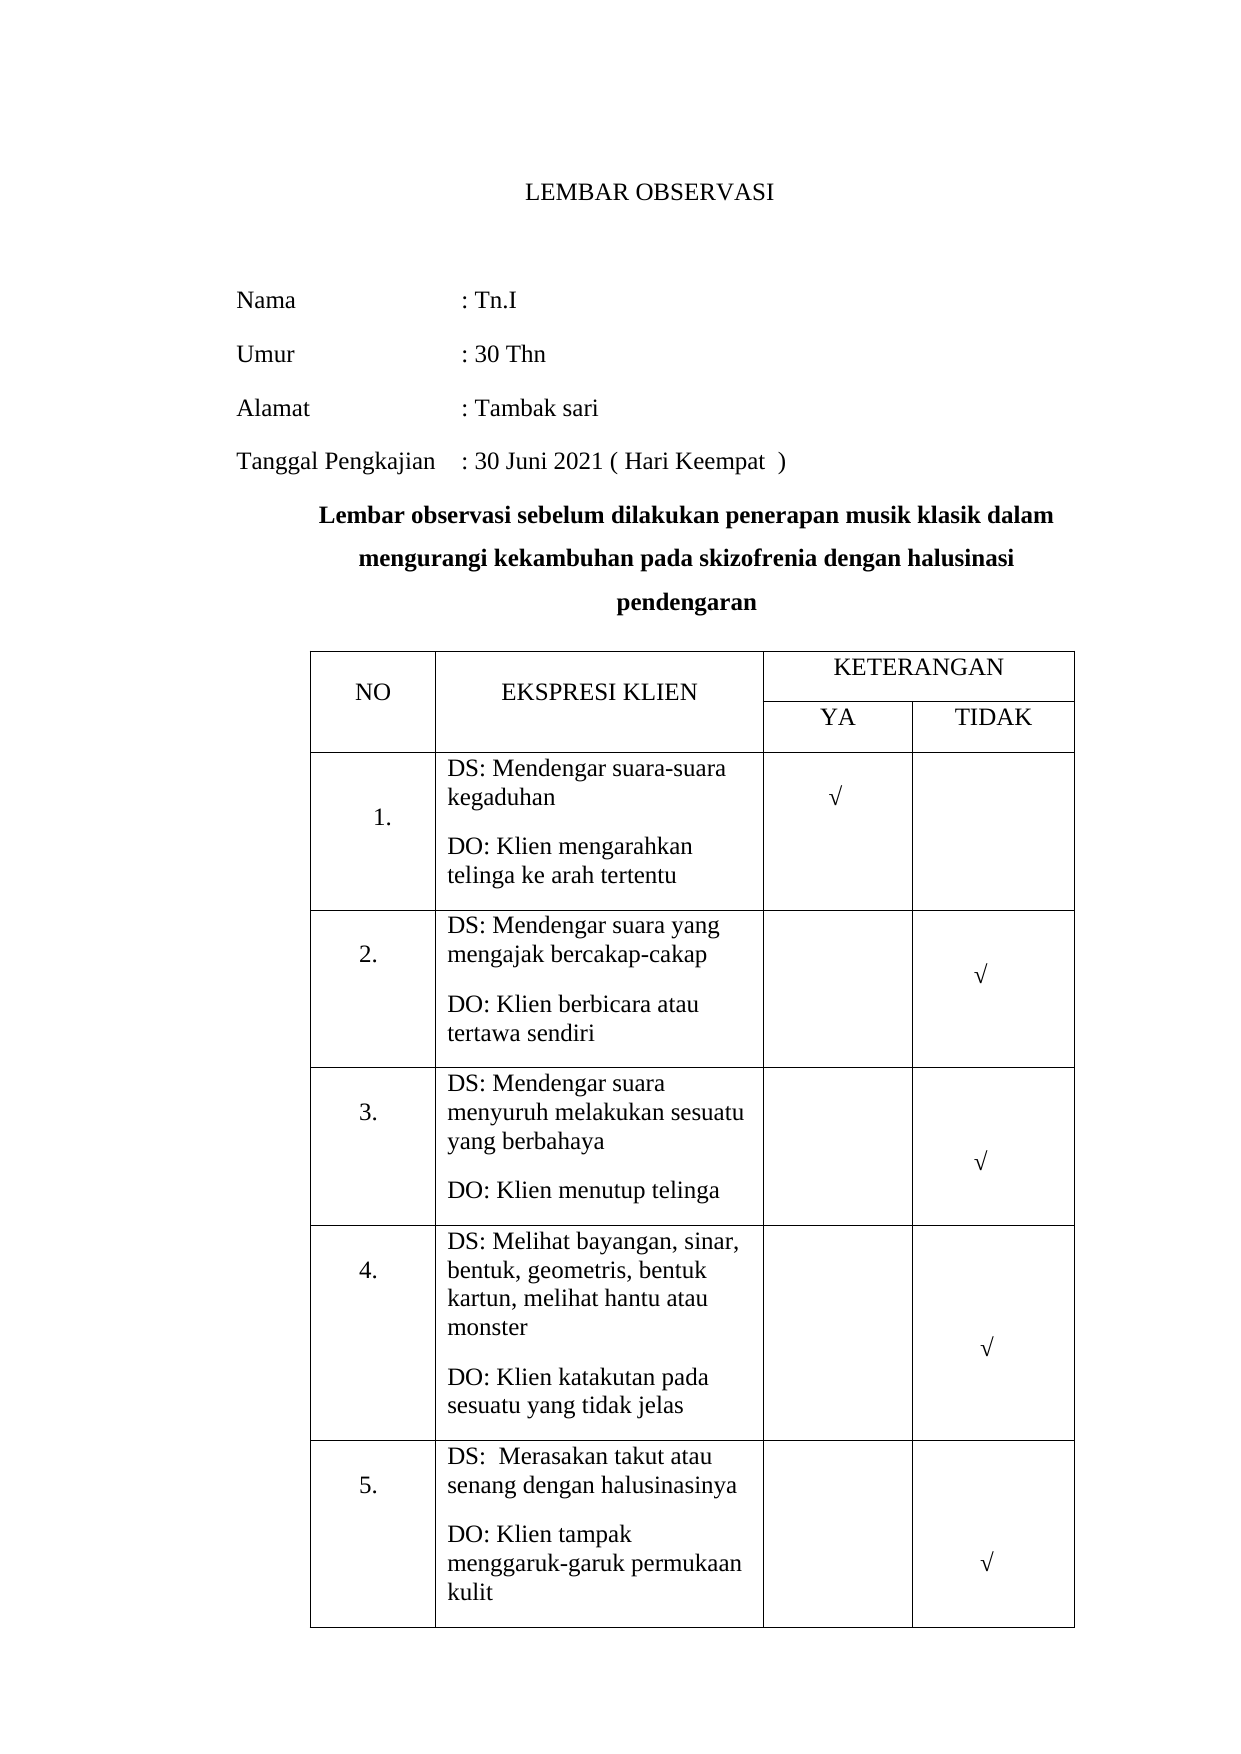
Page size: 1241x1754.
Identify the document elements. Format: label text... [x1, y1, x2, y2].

text LEMBAR OBSERVASI [236, 177, 1063, 206]
table_cell TIDAK [913, 702, 1074, 752]
table_cell DS: Mendengar suara menyuruh melakukan sesuatu yang berbahaya DO: Klien menutup telinga [436, 1068, 763, 1225]
table_cell [311, 753, 435, 909]
text Tanggal Pengkajian : 30 Juni 2021 ( Hari Keempat ) [236, 446, 1063, 475]
table_cell DS: Mendengar suara yang mengajak bercakap-cakap DO: Klien berbicara atau tertawa sendiri [436, 911, 763, 1067]
table_cell √ [913, 1441, 1074, 1627]
text Umur : 30 Thn [236, 339, 1063, 367]
text Nama : Tn.I [236, 285, 1063, 314]
table_cell [764, 1068, 912, 1225]
text Alamat : Tambak sari [236, 393, 1063, 421]
table_header EKSPRESI KLIEN [436, 652, 763, 752]
list Lembar observasi sebelum dilakukan penerapan musik klasik dalam mengurangi kekambuhan pada skizofrenia dengan halusinasi pendengaran [310, 500, 1063, 615]
table_cell √ [764, 753, 912, 909]
table_cell [764, 1226, 912, 1440]
table_cell [311, 911, 435, 1067]
table_cell √ [913, 1226, 1074, 1440]
table_header KETERANGAN [764, 652, 1074, 701]
table_cell DS: Mendengar suara-suara kegaduhan DO: Klien mengarahkan telinga ke arah tertentu [436, 753, 763, 909]
table_cell [311, 1226, 435, 1440]
table_cell DS: Merasakan takut atau senang dengan halusinasinya DO: Klien tampak menggaruk-garuk permukaan kulit [436, 1441, 763, 1627]
table_cell [764, 911, 912, 1067]
table_cell √ [913, 911, 1074, 1067]
table_cell [913, 753, 1074, 909]
table_header NO [311, 652, 435, 752]
table_cell [764, 1441, 912, 1627]
table_cell [311, 1068, 435, 1225]
table_cell √ [913, 1068, 1074, 1225]
table_cell DS: Melihat bayangan, sinar, bentuk, geometris, bentuk kartun, melihat hantu atau monster DO: Klien katakutan pada sesuatu yang tidak jelas [436, 1226, 763, 1440]
table_cell YA [764, 702, 912, 752]
table_cell [311, 1441, 435, 1627]
